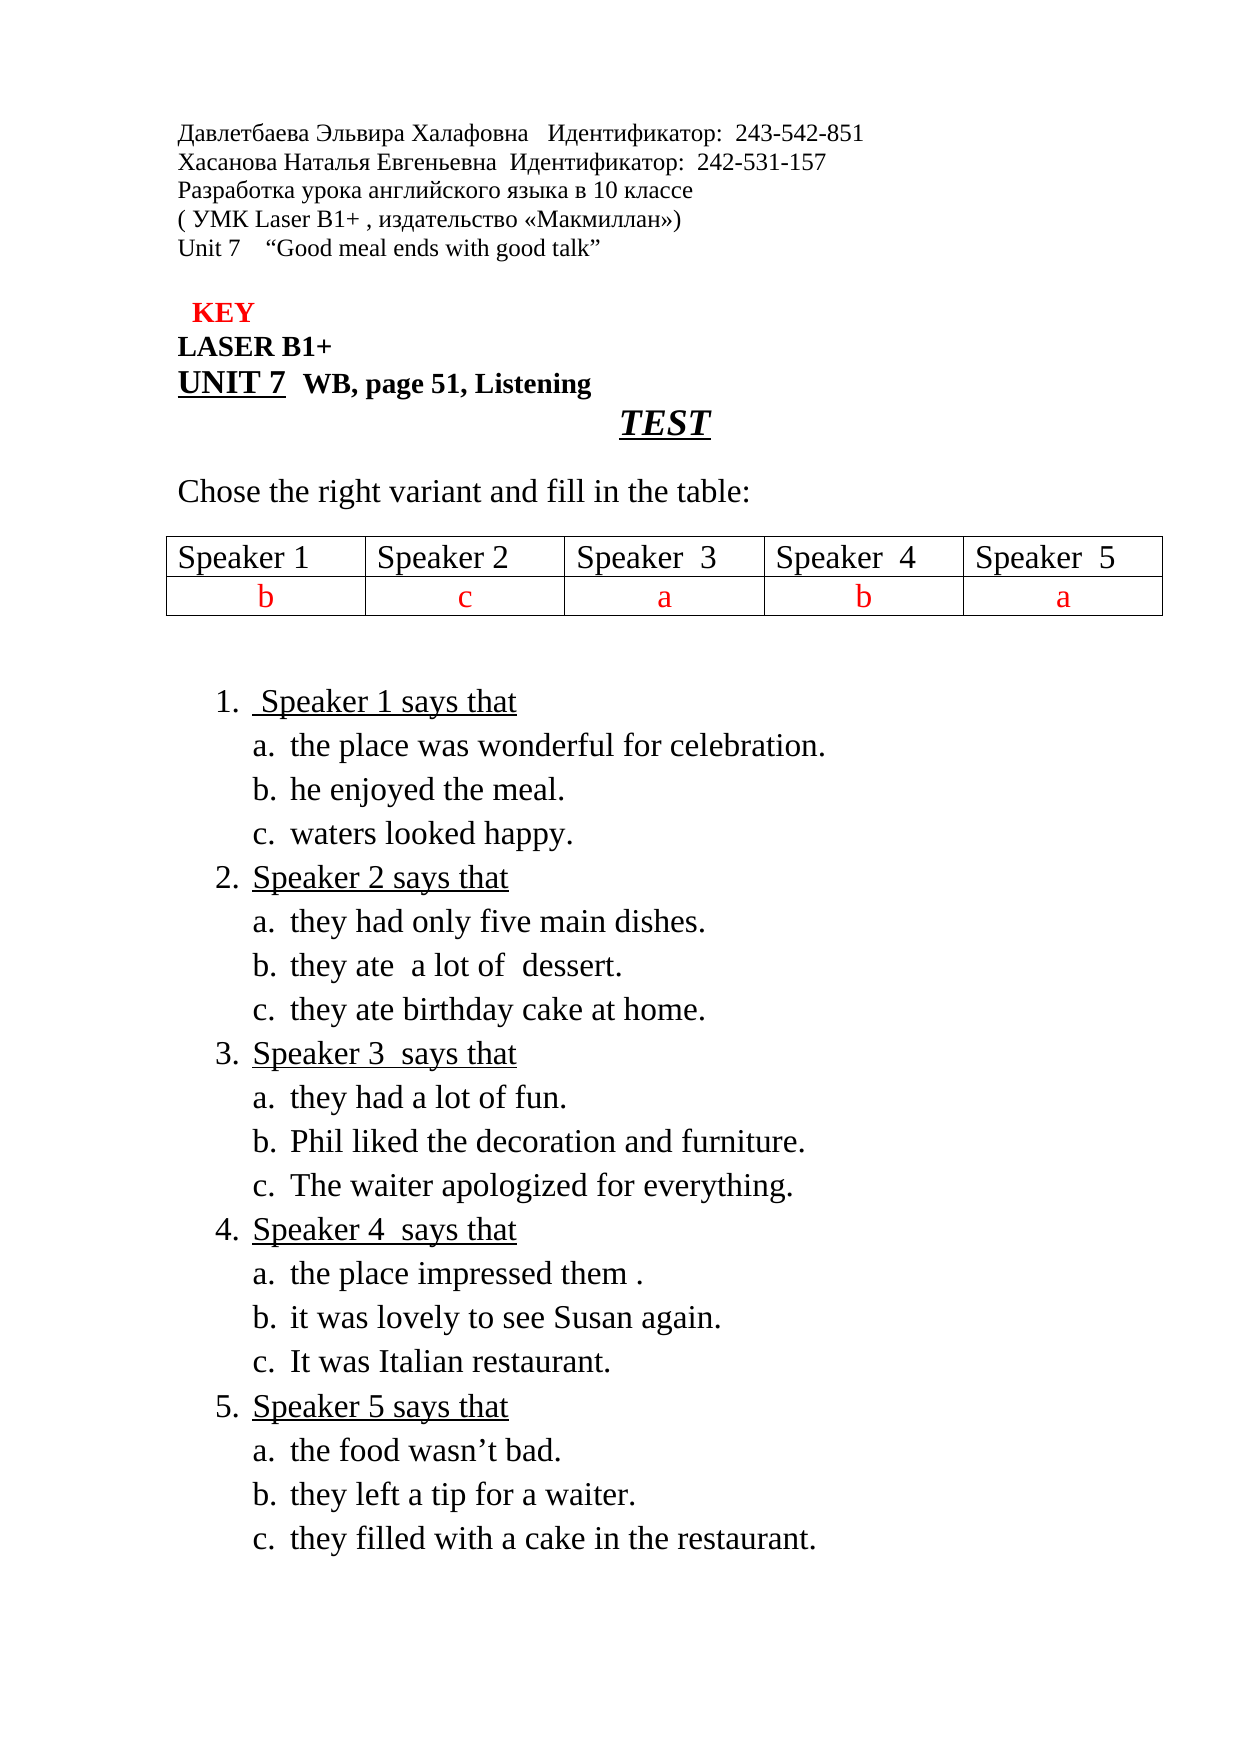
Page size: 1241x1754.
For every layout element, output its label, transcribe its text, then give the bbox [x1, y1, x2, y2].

text KEY [177, 295, 1152, 329]
list Speaker 4 says that [215, 1209, 1152, 1248]
text Chose the right variant and fill in the table: [177, 471, 1152, 509]
table_header Speaker 4 [765, 537, 963, 576]
list the place was wonderful for celebration. [252, 725, 1152, 763]
table_cell c [366, 577, 564, 615]
list it was lovely to see Susan again. [252, 1298, 1152, 1336]
list Speaker 1 says that [215, 681, 1152, 719]
list The waiter apologized for everything. [252, 1166, 1152, 1204]
table_cell b [765, 577, 963, 615]
list It was Italian restaurant. [252, 1342, 1152, 1380]
list they ate birthday cake at home. [252, 989, 1152, 1028]
text Хасанова Наталья Евгеньевна Идентификатор: 242-531-157 [177, 147, 1191, 176]
list they had a lot of fun. [252, 1077, 1152, 1116]
list they filled with a cake in the restaurant. [252, 1518, 1152, 1556]
table_header Speaker 1 [167, 537, 365, 576]
list they left a tip for a waiter. [252, 1474, 1152, 1512]
table_header Speaker 3 [565, 537, 764, 576]
list Speaker 2 says that [215, 857, 1152, 895]
table_cell a [964, 577, 1162, 615]
text Unit 7 “Good meal ends with good talk” [177, 233, 1191, 262]
text UNIT 7 WB, page 51, Listening [177, 362, 1152, 401]
list Speaker 5 says that [215, 1386, 1152, 1424]
text Давлетбаева Эльвира Халафовна Идентификатор: 243-542-851 [177, 118, 1191, 147]
table_cell a [565, 577, 764, 615]
table_cell b [167, 577, 365, 615]
list they ate a lot of dessert. [252, 945, 1152, 983]
list they had only five main dishes. [252, 901, 1152, 939]
list Phil liked the decoration and furniture. [252, 1121, 1152, 1160]
text ( УМК Laser B1+ , издательство «Макмиллан») [177, 204, 1191, 233]
table_header Speaker 2 [366, 537, 564, 576]
list the place impressed them . [252, 1254, 1152, 1292]
list waters looked happy. [252, 813, 1152, 851]
list he enjoyed the meal. [252, 769, 1152, 807]
text LASER B1+ [177, 329, 1152, 362]
list Speaker 3 says that [215, 1033, 1152, 1072]
table_header Speaker 5 [964, 537, 1162, 576]
text Разработка урока английского языка в 10 классе [177, 176, 1191, 204]
text TEST [177, 401, 1152, 444]
list the food wasn’t bad. [252, 1430, 1152, 1468]
